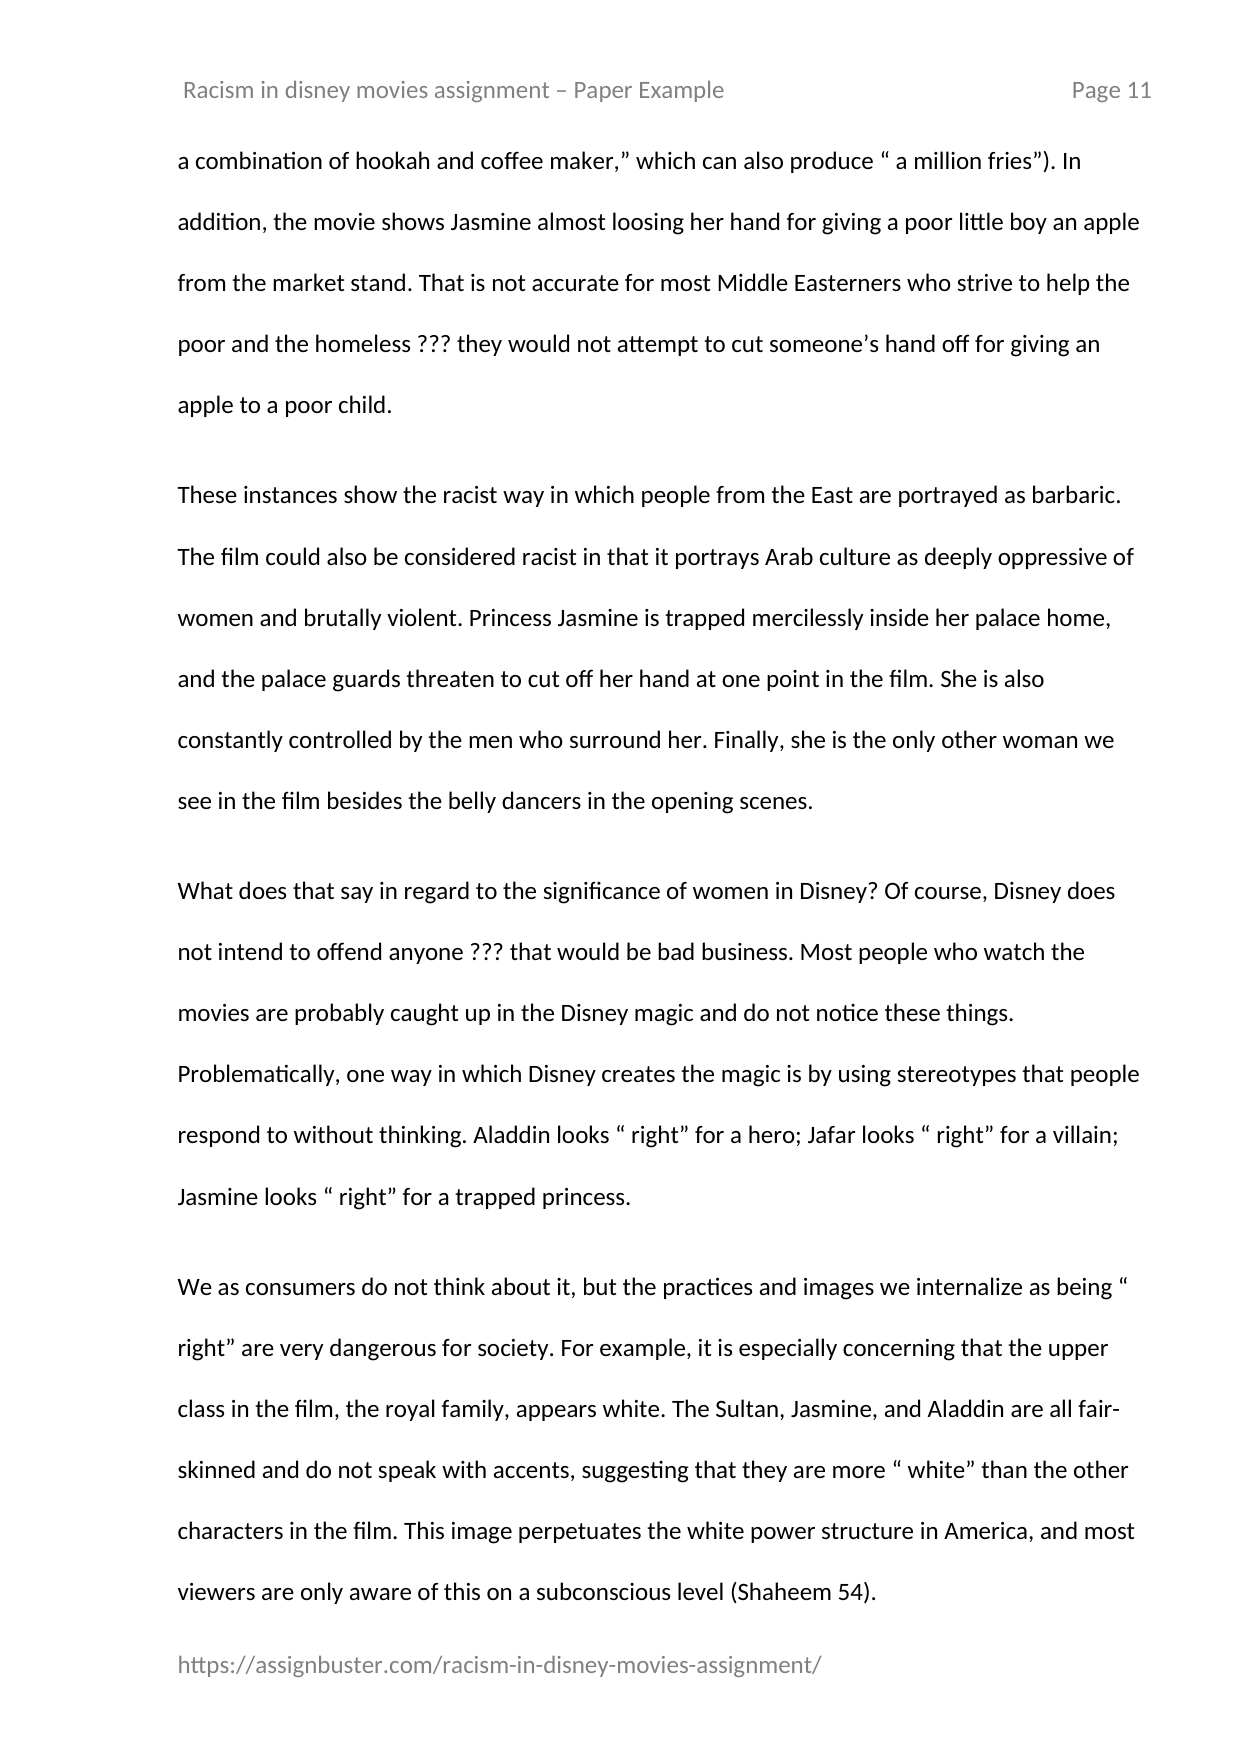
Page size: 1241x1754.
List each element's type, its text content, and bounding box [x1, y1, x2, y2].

text We as consumers do not think about it, but the practices and images we internalize as being “ right” are very dangerous for society. For example, it is especially concerning that the upper class in the film, the royal family, appears white. The Sultan, Jasmine, and Aladdin are all fair-skinned and do not speak with accents, suggesting that they are more “ white” than the other characters in the film. This image perpetuates the white power structure in America, and most viewers are only aware of this on a subconscious level (Shaheem 54). [177, 1271, 1152, 1607]
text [177, 145, 1152, 420]
text These instances show the racist way in which people from the East are portrayed as barbaric. The film could also be considered racist in that it portrays Arab culture as deeply oppressive of women and brutally violent. Princess Jasmine is trapped mercilessly inside her palace home, and the palace guards threaten to cut off her hand at one point in the film. She is also constantly controlled by the men who surround her. Finally, she is the only other woman we see in the film besides the belly dancers in the opening scenes. [177, 480, 1152, 815]
text What does that say in regard to the significance of women in Disney? Of course, Disney does not intend to offend anyone ??? that would be bad business. Most people who watch the movies are probably caught up in the Disney magic and do not notice these things. Problematically, one way in which Disney creates the magic is by using stereotypes that people respond to without thinking. Aladdin looks “ right” for a hero; Jafar looks “ right” for a villain; Jasmine looks “ right” for a trapped princess. [177, 875, 1152, 1211]
